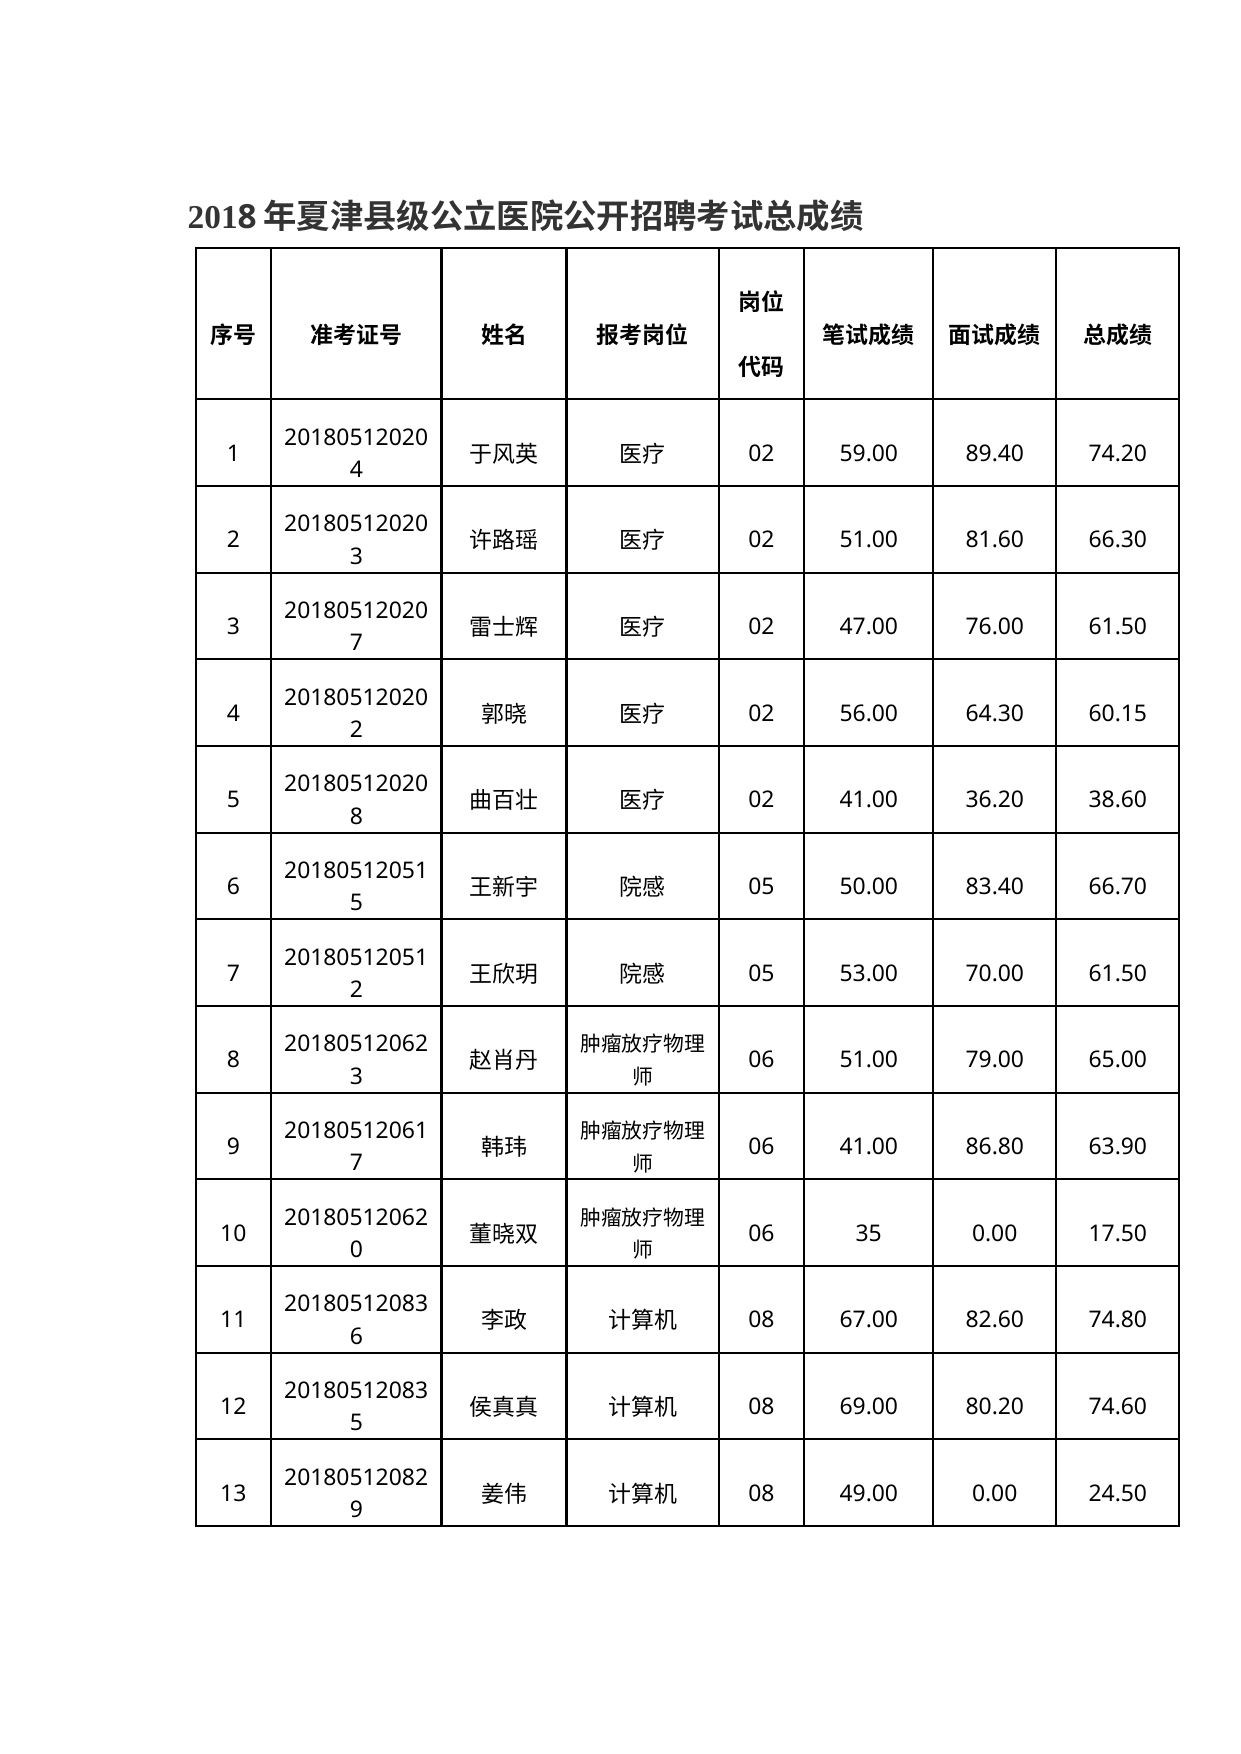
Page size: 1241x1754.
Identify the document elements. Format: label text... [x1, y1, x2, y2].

table_cell 7 [197, 920, 270, 1005]
table_cell 医疗 [568, 574, 718, 658]
table_cell 201805120208 [272, 747, 440, 832]
table_cell 201805120620 [272, 1180, 440, 1265]
table_cell 02 [720, 487, 803, 572]
table_cell 赵肖丹 [443, 1007, 565, 1092]
table_cell 11 [197, 1267, 270, 1352]
table_cell 02 [720, 400, 803, 485]
table_cell 曲百壮 [443, 747, 565, 832]
table_cell 51.00 [805, 1007, 932, 1092]
table_cell 201805120835 [272, 1354, 440, 1438]
table_cell 83.40 [934, 834, 1055, 918]
table_cell 雷士辉 [443, 574, 565, 658]
table_cell 201805120623 [272, 1007, 440, 1092]
table_header 笔试成绩 [805, 249, 932, 398]
table_cell 36.20 [934, 747, 1055, 832]
table_cell 70.00 [934, 920, 1055, 1005]
table_cell 38.60 [1057, 747, 1178, 832]
table_cell 侯真真 [443, 1354, 565, 1438]
table_header 准考证号 [272, 249, 440, 398]
table_cell 201805120617 [272, 1094, 440, 1178]
table_cell 许路瑶 [443, 487, 565, 572]
table_cell 50.00 [805, 834, 932, 918]
table_cell 计算机 [568, 1440, 718, 1525]
table_cell 74.80 [1057, 1267, 1178, 1352]
table_header 姓名 [443, 249, 565, 398]
table_cell 61.50 [1057, 920, 1178, 1005]
table_cell 06 [720, 1007, 803, 1092]
table_cell 12 [197, 1354, 270, 1438]
table_cell 05 [720, 920, 803, 1005]
table_cell 肿瘤放疗物理师 [568, 1007, 718, 1092]
table_cell 89.40 [934, 400, 1055, 485]
table_cell 201805120836 [272, 1267, 440, 1352]
table_cell 201805120207 [272, 574, 440, 658]
table_cell 81.60 [934, 487, 1055, 572]
table_cell 86.80 [934, 1094, 1055, 1178]
table_cell 0.00 [934, 1440, 1055, 1525]
table_cell 51.00 [805, 487, 932, 572]
table_cell 66.30 [1057, 487, 1178, 572]
table_cell 76.00 [934, 574, 1055, 658]
table_cell 医疗 [568, 660, 718, 745]
table_cell 姜伟 [443, 1440, 565, 1525]
table_cell 韩玮 [443, 1094, 565, 1178]
table_cell 69.00 [805, 1354, 932, 1438]
table_cell 201805120202 [272, 660, 440, 745]
table_cell 6 [197, 834, 270, 918]
table_cell 60.15 [1057, 660, 1178, 745]
table_cell 74.20 [1057, 400, 1178, 485]
table_cell 5 [197, 747, 270, 832]
table_cell 医疗 [568, 400, 718, 485]
table_cell 4 [197, 660, 270, 745]
table_cell 05 [720, 834, 803, 918]
table_cell 80.20 [934, 1354, 1055, 1438]
table_cell 13 [197, 1440, 270, 1525]
table_cell 0.00 [934, 1180, 1055, 1265]
table_cell 35 [805, 1180, 932, 1265]
table_cell 59.00 [805, 400, 932, 485]
table_cell 74.60 [1057, 1354, 1178, 1438]
table_cell 02 [720, 660, 803, 745]
table_cell 64.30 [934, 660, 1055, 745]
table_cell 郭晓 [443, 660, 565, 745]
table_cell 41.00 [805, 747, 932, 832]
table_cell 08 [720, 1267, 803, 1352]
table_cell 院感 [568, 920, 718, 1005]
table_header 面试成绩 [934, 249, 1055, 398]
table_cell 17.50 [1057, 1180, 1178, 1265]
table_cell 于风英 [443, 400, 565, 485]
table_cell 79.00 [934, 1007, 1055, 1092]
table_cell 65.00 [1057, 1007, 1178, 1092]
table_cell 08 [720, 1354, 803, 1438]
table_cell 肿瘤放疗物理师 [568, 1180, 718, 1265]
table_cell 院感 [568, 834, 718, 918]
table_cell 47.00 [805, 574, 932, 658]
table_header 岗位代码 [720, 249, 803, 398]
table_cell 56.00 [805, 660, 932, 745]
table_cell 24.50 [1057, 1440, 1178, 1525]
table_cell 8 [197, 1007, 270, 1092]
table_cell 201805120203 [272, 487, 440, 572]
table_header 序号 [197, 249, 270, 398]
table_cell 王新宇 [443, 834, 565, 918]
table_cell 医疗 [568, 487, 718, 572]
table_cell 计算机 [568, 1267, 718, 1352]
table_cell 2 [197, 487, 270, 572]
table_cell 李政 [443, 1267, 565, 1352]
table_cell 董晓双 [443, 1180, 565, 1265]
table_cell 06 [720, 1180, 803, 1265]
table_cell 201805120512 [272, 920, 440, 1005]
table_cell 63.90 [1057, 1094, 1178, 1178]
table_cell 02 [720, 574, 803, 658]
table_cell 61.50 [1057, 574, 1178, 658]
table_cell 9 [197, 1094, 270, 1178]
table_cell 计算机 [568, 1354, 718, 1438]
table_cell 10 [197, 1180, 270, 1265]
table_cell 82.60 [934, 1267, 1055, 1352]
table_cell 王欣玥 [443, 920, 565, 1005]
table_cell 3 [197, 574, 270, 658]
table_cell 49.00 [805, 1440, 932, 1525]
table_cell 201805120204 [272, 400, 440, 485]
table_cell 1 [197, 400, 270, 485]
table_cell 41.00 [805, 1094, 932, 1178]
table_header 报考岗位 [568, 249, 718, 398]
table_cell 66.70 [1057, 834, 1178, 918]
table_cell 08 [720, 1440, 803, 1525]
table_cell 06 [720, 1094, 803, 1178]
table_cell 67.00 [805, 1267, 932, 1352]
text 2018年夏津县级公立医院公开招聘考试总成绩 [187, 182, 1053, 247]
table_header 总成绩 [1057, 249, 1178, 398]
table_cell 肿瘤放疗物理师 [568, 1094, 718, 1178]
table_cell 02 [720, 747, 803, 832]
table_cell 医疗 [568, 747, 718, 832]
table_cell 53.00 [805, 920, 932, 1005]
table_cell 201805120829 [272, 1440, 440, 1525]
table_cell 201805120515 [272, 834, 440, 918]
